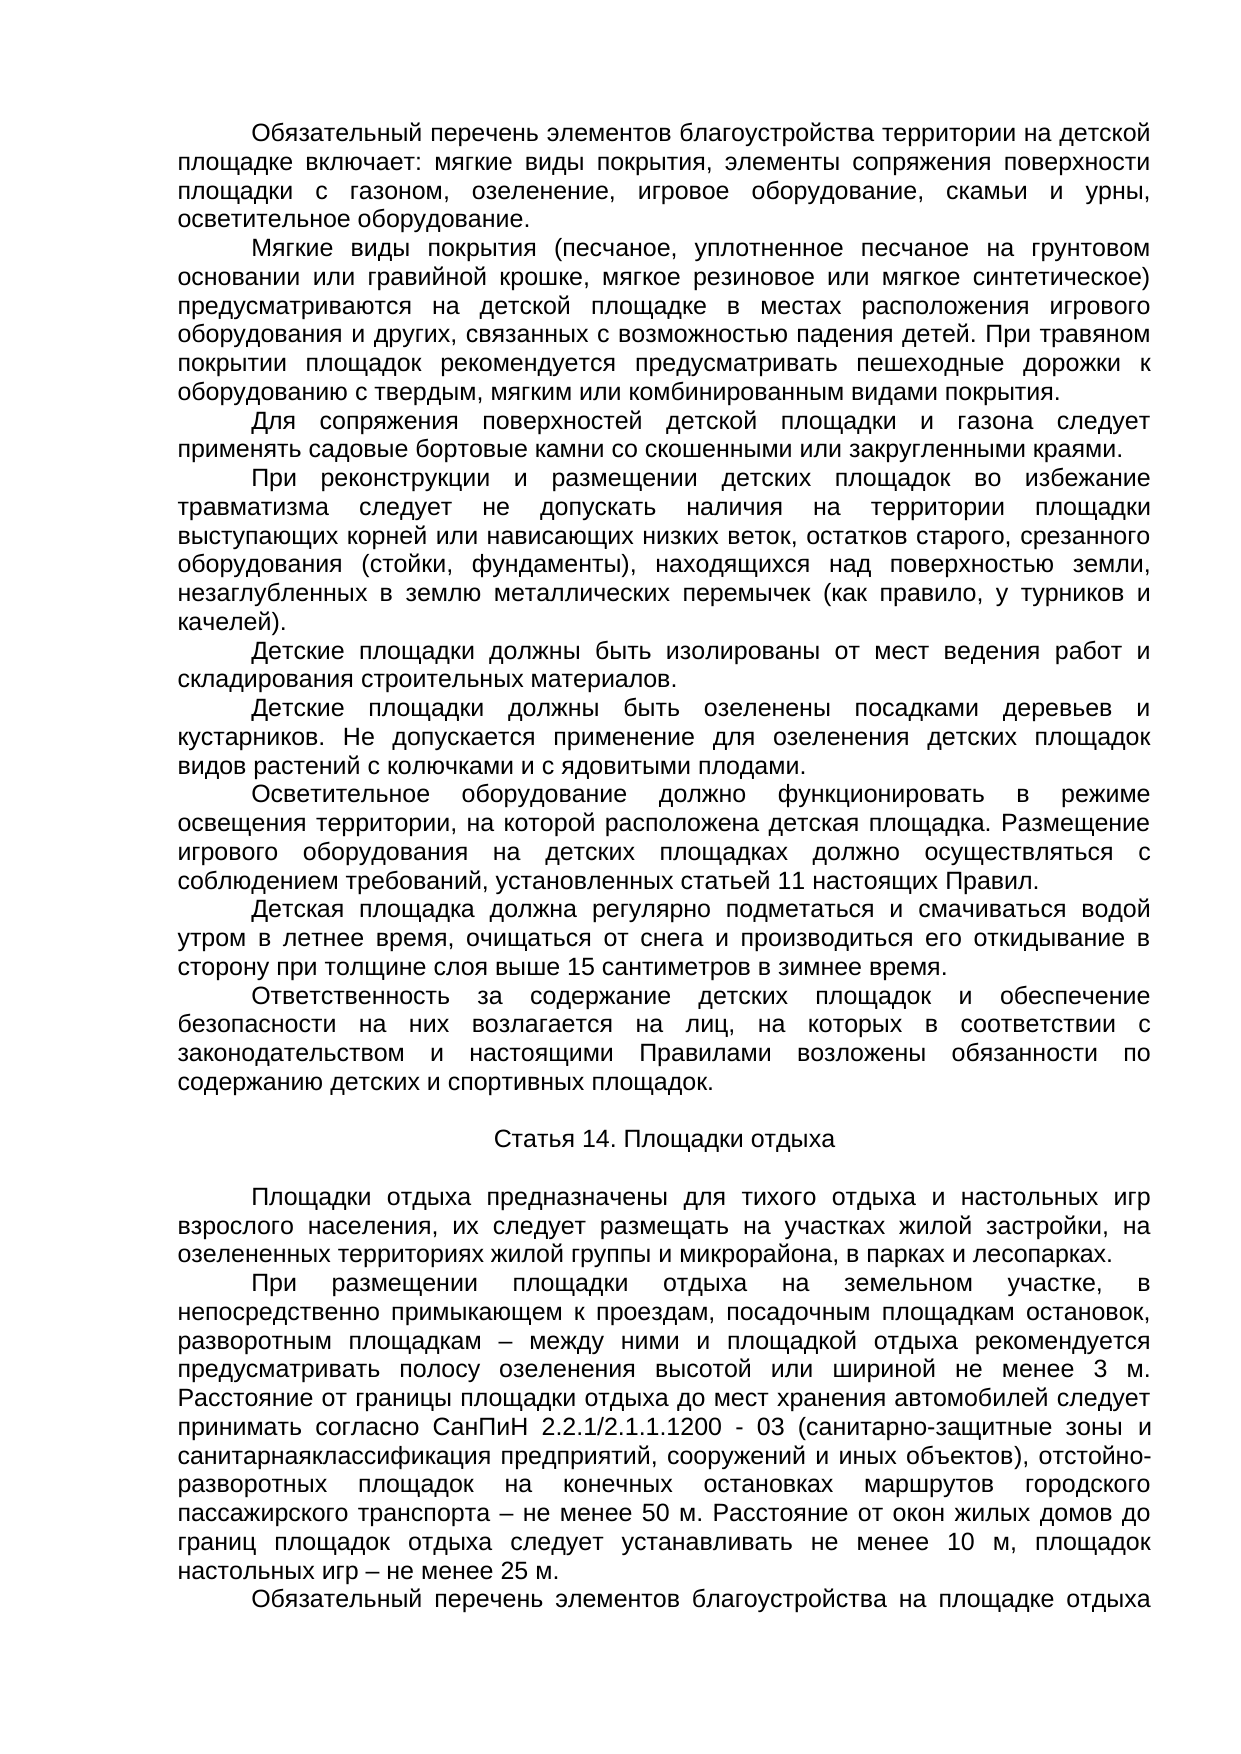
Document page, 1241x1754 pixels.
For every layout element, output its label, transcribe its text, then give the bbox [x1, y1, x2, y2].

text Детская площадка должна регулярно подметаться и смачиваться водой утром в летнее время, очищаться от снега и производиться его откидывание в сторону при толщине слоя выше 15 сантиметров в зимнее время. [177, 894, 1152, 981]
text Детские площадки должны быть изолированы от мест ведения работ и складирования строительных материалов. [177, 636, 1152, 693]
text Площадки отдыха предназначены для тихого отдыха и настольных игр взрослого населения, их следует размещать на участках жилой застройки, на озелененных территориях жилой группы и микрорайона, в парках и лесопарках. [177, 1182, 1152, 1268]
text При реконструкции и размещении детских площадок во избежание травматизма следует не допускать наличия на территории площадки выступающих корней или нависающих низких веток, остатков старого, срезанного оборудования (стойки, фундаменты), находящихся над поверхностью земли, незаглубленных в землю металлических перемычек (как правило, у турников и качелей). [177, 463, 1152, 636]
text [177, 1584, 1152, 1613]
text Обязательный перечень элементов благоустройства территории на детской площадке включает: мягкие виды покрытия, элементы сопряжения поверхности площадки с газоном, озеленение, игровое оборудование, скамьи и урны, осветительное оборудование. [177, 118, 1152, 233]
text Статья 14. Площадки отдыха [177, 1124, 1152, 1153]
text Мягкие виды покрытия (песчаное, уплотненное песчаное на грунтовом основании или гравийной крошке, мягкое резиновое или мягкое синтетическое) предусматриваются на детской площадке в местах расположения игрового оборудования и других, связанных с возможностью падения детей. При травяном покрытии площадок рекомендуется предусматривать пешеходные дорожки к оборудованию с твердым, мягким или комбинированным видами покрытия. [177, 233, 1152, 406]
text Осветительное оборудование должно функционировать в режиме освещения территории, на которой расположена детская площадка. Размещение игрового оборудования на детских площадках должно осуществляться с соблюдением требований, установленных статьей 11 настоящих Правил. [177, 779, 1152, 894]
text Детские площадки должны быть озеленены посадками деревьев и кустарников. Не допускается применение для озеленения детских площадок видов растений с колючками и с ядовитыми плодами. [177, 693, 1152, 779]
text При размещении площадки отдыха на земельном участке, в непосредственно примыкающем к проездам, посадочным площадкам остановок, разворотным площадкам – между ними и площадкой отдыха рекомендуется предусматривать полосу озеленения высотой или шириной не менее 3 м. Расстояние от границы площадки отдыха до мест хранения автомобилей следует принимать согласно СанПиН 2.2.1/2.1.1.1200 - 03 (санитарно-защитные зоны и санитарнаяклассификация предприятий, сооружений и иных объектов), отстойно-разворотных площадок на конечных остановках маршрутов городского пассажирского транспорта – не менее 50 м. Расстояние от окон жилых домов до границ площадок отдыха следует устанавливать не менее 10 м, площадок настольных игр – не менее 25 м. [177, 1268, 1152, 1584]
text Для сопряжения поверхностей детской площадки и газона следует применять садовые бортовые камни со скошенными или закругленными краями. [177, 406, 1152, 463]
text Ответственность за содержание детских площадок и обеспечение безопасности на них возлагается на лиц, на которых в соответствии с законодательством и настоящими Правилами возложены обязанности по содержанию детских и спортивных площадок. [177, 981, 1152, 1096]
